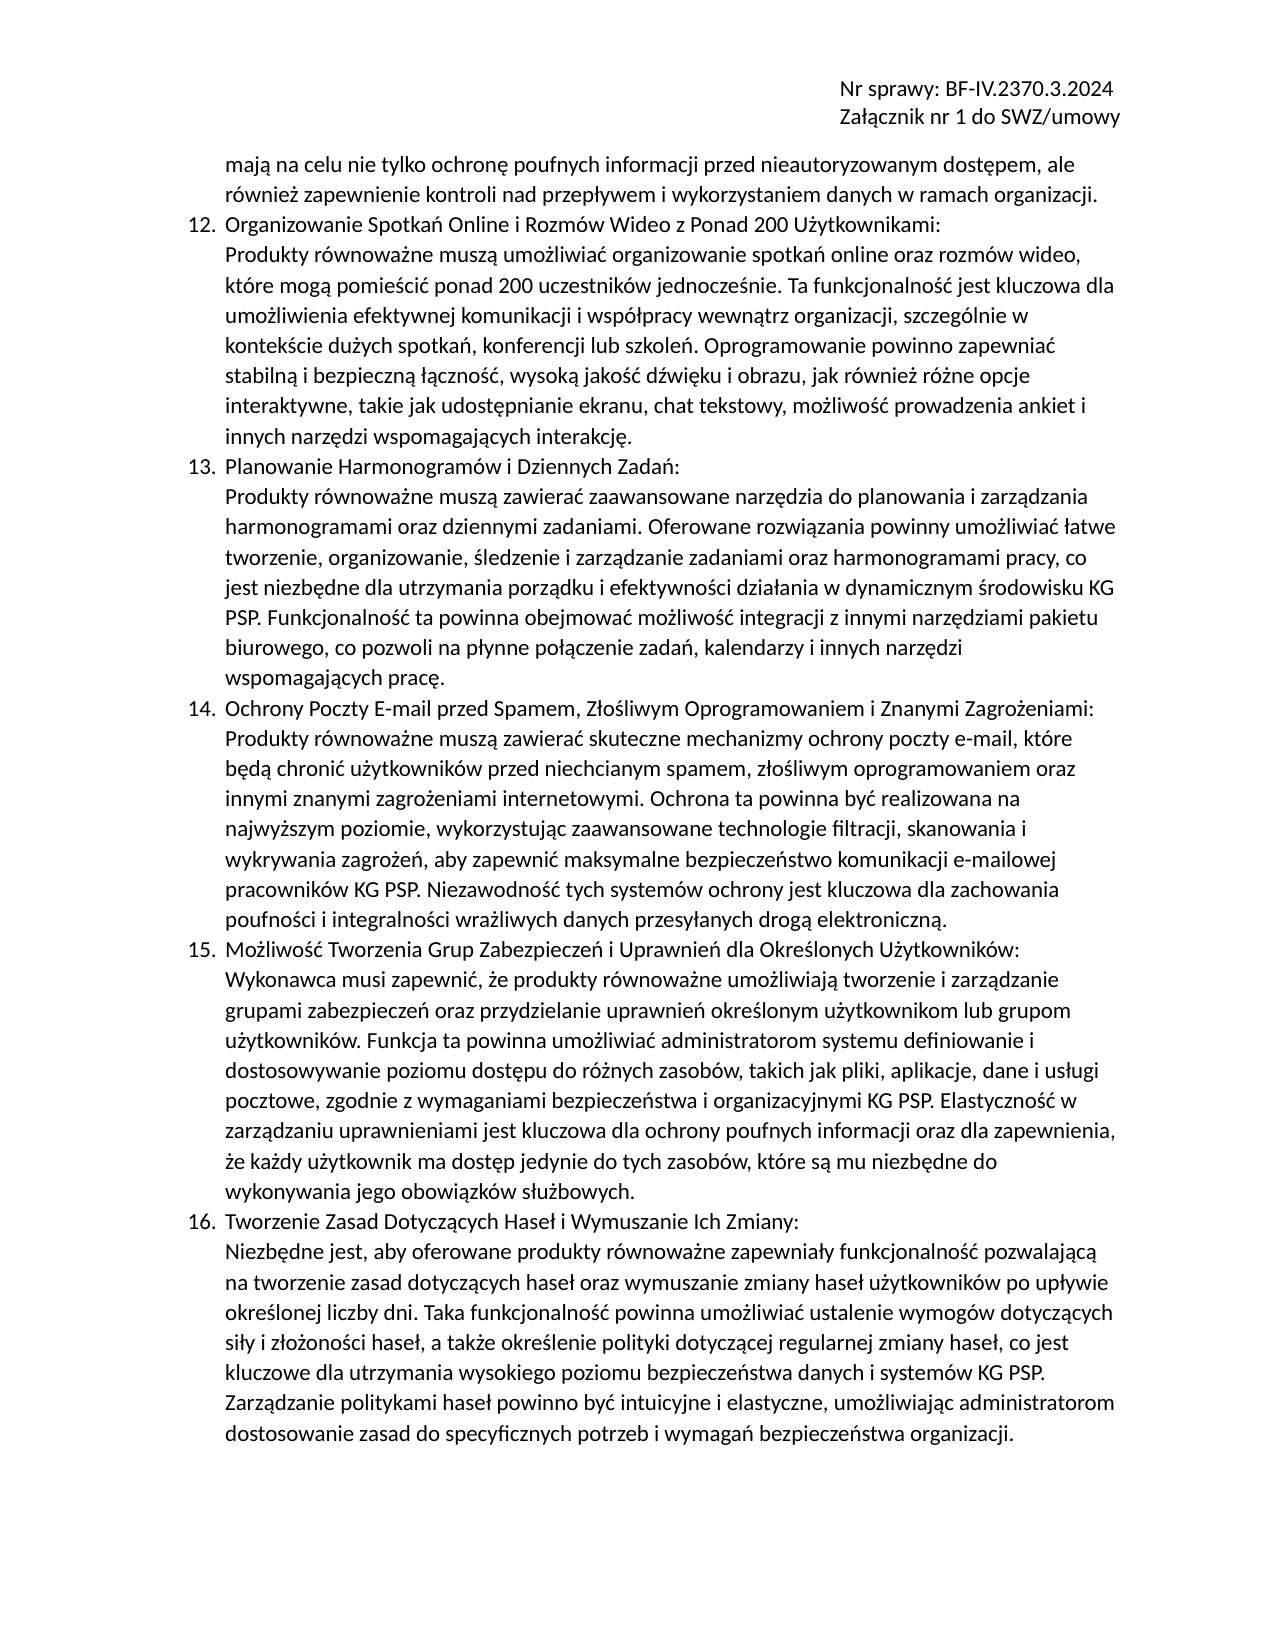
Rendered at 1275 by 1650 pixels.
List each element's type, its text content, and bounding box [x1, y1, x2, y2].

list Tworzenie Zasad Dotyczących Haseł i Wymuszanie Ich Zmiany: Niezbędne jest, aby oferowane produkty równoważne zapewniały funkcjonalność pozwalającą na tworzenie zasad dotyczących haseł oraz wymuszanie zmiany haseł użytkowników po upływie określonej liczby dni. Taka funkcjonalność powinna umożliwiać ustalenie wymogów dotyczących siły i złożoności haseł, a także określenie polityki dotyczącej regularnej zmiany haseł, co jest kluczowe dla utrzymania wysokiego poziomu bezpieczeństwa danych i systemów KG PSP. Zarządzanie politykami haseł powinno być intuicyjne i elastyczne, umożliwiając administratorom dostosowanie zasad do specyficznych potrzeb i wymagań bezpieczeństwa organizacji. [187, 1207, 1125, 1447]
list Możliwość Tworzenia Grup Zabezpieczeń i Uprawnień dla Określonych Użytkowników: Wykonawca musi zapewnić, że produkty równoważne umożliwiają tworzenie i zarządzanie grupami zabezpieczeń oraz przydzielanie uprawnień określonym użytkownikom lub grupom użytkowników. Funkcja ta powinna umożliwiać administratorom systemu definiowanie i dostosowywanie poziomu dostępu do różnych zasobów, takich jak pliki, aplikacje, dane i usługi pocztowe, zgodnie z wymaganiami bezpieczeństwa i organizacyjnymi KG PSP. Elastyczność w zarządzaniu uprawnieniami jest kluczowa dla ochrony poufnych informacji oraz dla zapewnienia, że każdy użytkownik ma dostęp jedynie do tych zasobów, które są mu niezbędne do wykonywania jego obowiązków służbowych. [187, 935, 1125, 1205]
list Organizowanie Spotkań Online i Rozmów Wideo z Ponad 200 Użytkownikami: Produkty równoważne muszą umożliwiać organizowanie spotkań online oraz rozmów wideo, które mogą pomieścić ponad 200 uczestników jednocześnie. Ta funkcjonalność jest kluczowa dla umożliwienia efektywnej komunikacji i współpracy wewnątrz organizacji, szczególnie w kontekście dużych spotkań, konferencji lub szkoleń. Oprogramowanie powinno zapewniać stabilną i bezpieczną łączność, wysoką jakość dźwięku i obrazu, jak również różne opcje interaktywne, takie jak udostępnianie ekranu, chat tekstowy, możliwość prowadzenia ankiet i innych narzędzi wspomagających interakcję. [187, 210, 1125, 450]
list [187, 150, 1125, 208]
list Planowanie Harmonogramów i Dziennych Zadań: Produkty równoważne muszą zawierać zaawansowane narzędzia do planowania i zarządzania harmonogramami oraz dziennymi zadaniami. Oferowane rozwiązania powinny umożliwiać łatwe tworzenie, organizowanie, śledzenie i zarządzanie zadaniami oraz harmonogramami pracy, co jest niezbędne dla utrzymania porządku i efektywności działania w dynamicznym środowisku KG PSP. Funkcjonalność ta powinna obejmować możliwość integracji z innymi narzędziami pakietu biurowego, co pozwoli na płynne połączenie zadań, kalendarzy i innych narzędzi wspomagających pracę. [187, 452, 1125, 692]
list Ochrony Poczty E-mail przed Spamem, Złośliwym Oprogramowaniem i Znanymi Zagrożeniami: Produkty równoważne muszą zawierać skuteczne mechanizmy ochrony poczty e-mail, które będą chronić użytkowników przed niechcianym spamem, złośliwym oprogramowaniem oraz innymi znanymi zagrożeniami internetowymi. Ochrona ta powinna być realizowana na najwyższym poziomie, wykorzystując zaawansowane technologie filtracji, skanowania i wykrywania zagrożeń, aby zapewnić maksymalne bezpieczeństwo komunikacji e-mailowej pracowników KG PSP. Niezawodność tych systemów ochrony jest kluczowa dla zachowania poufności i integralności wrażliwych danych przesyłanych drogą elektroniczną. [187, 694, 1125, 933]
